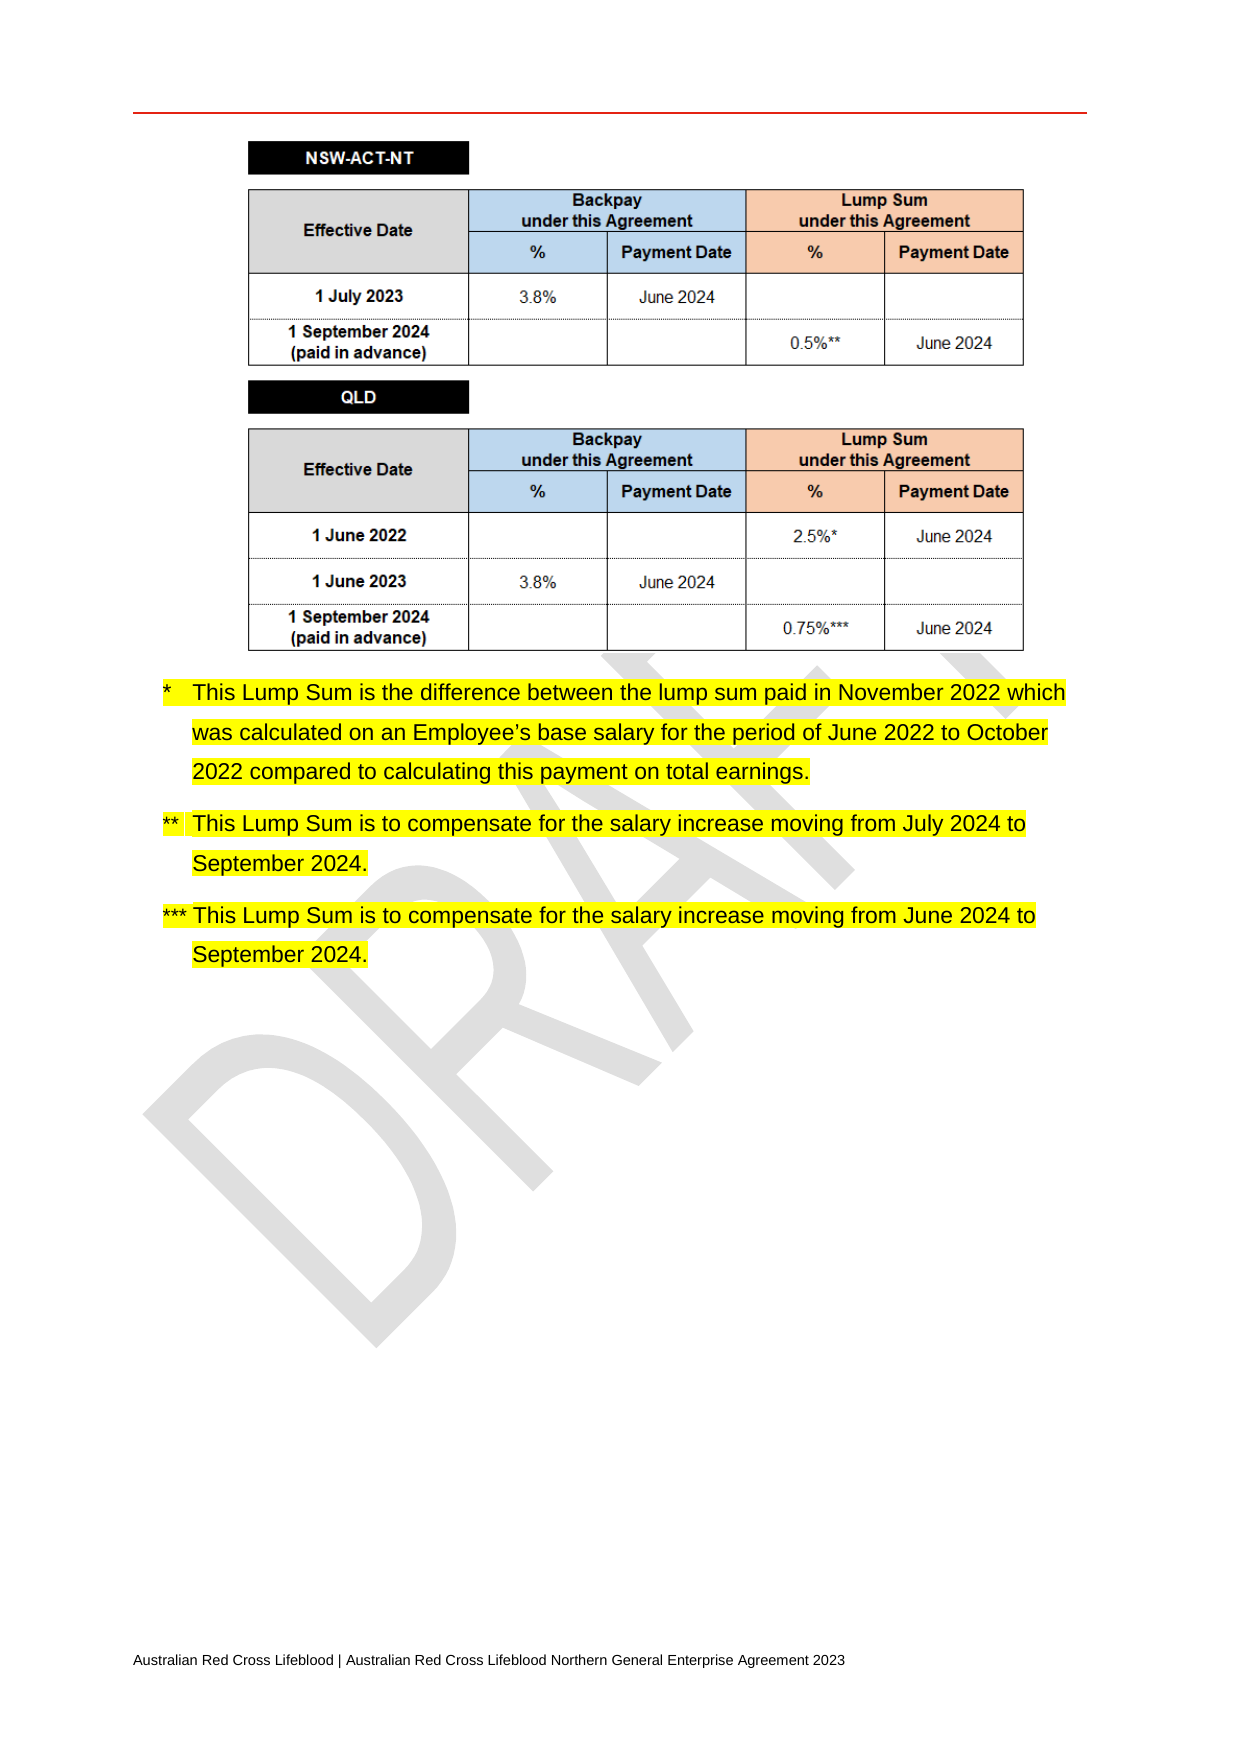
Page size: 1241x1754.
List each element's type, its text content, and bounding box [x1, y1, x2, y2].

text *** This Lump Sum is to compensate for the salary increase moving from June 2024 to September 2024. [162, 902, 1087, 968]
text ** This Lump Sum is to compensate for the salary increase moving from July 2024 to September 2024. [162, 810, 1087, 876]
text * This Lump Sum is the difference between the lump sum paid in November 2022 which was calculated on an Employee’s base salary for the period of June 2022 to October 2022 compared to calculating this payment on total earnings. [162, 679, 1087, 785]
picture [245, 138, 1028, 653]
